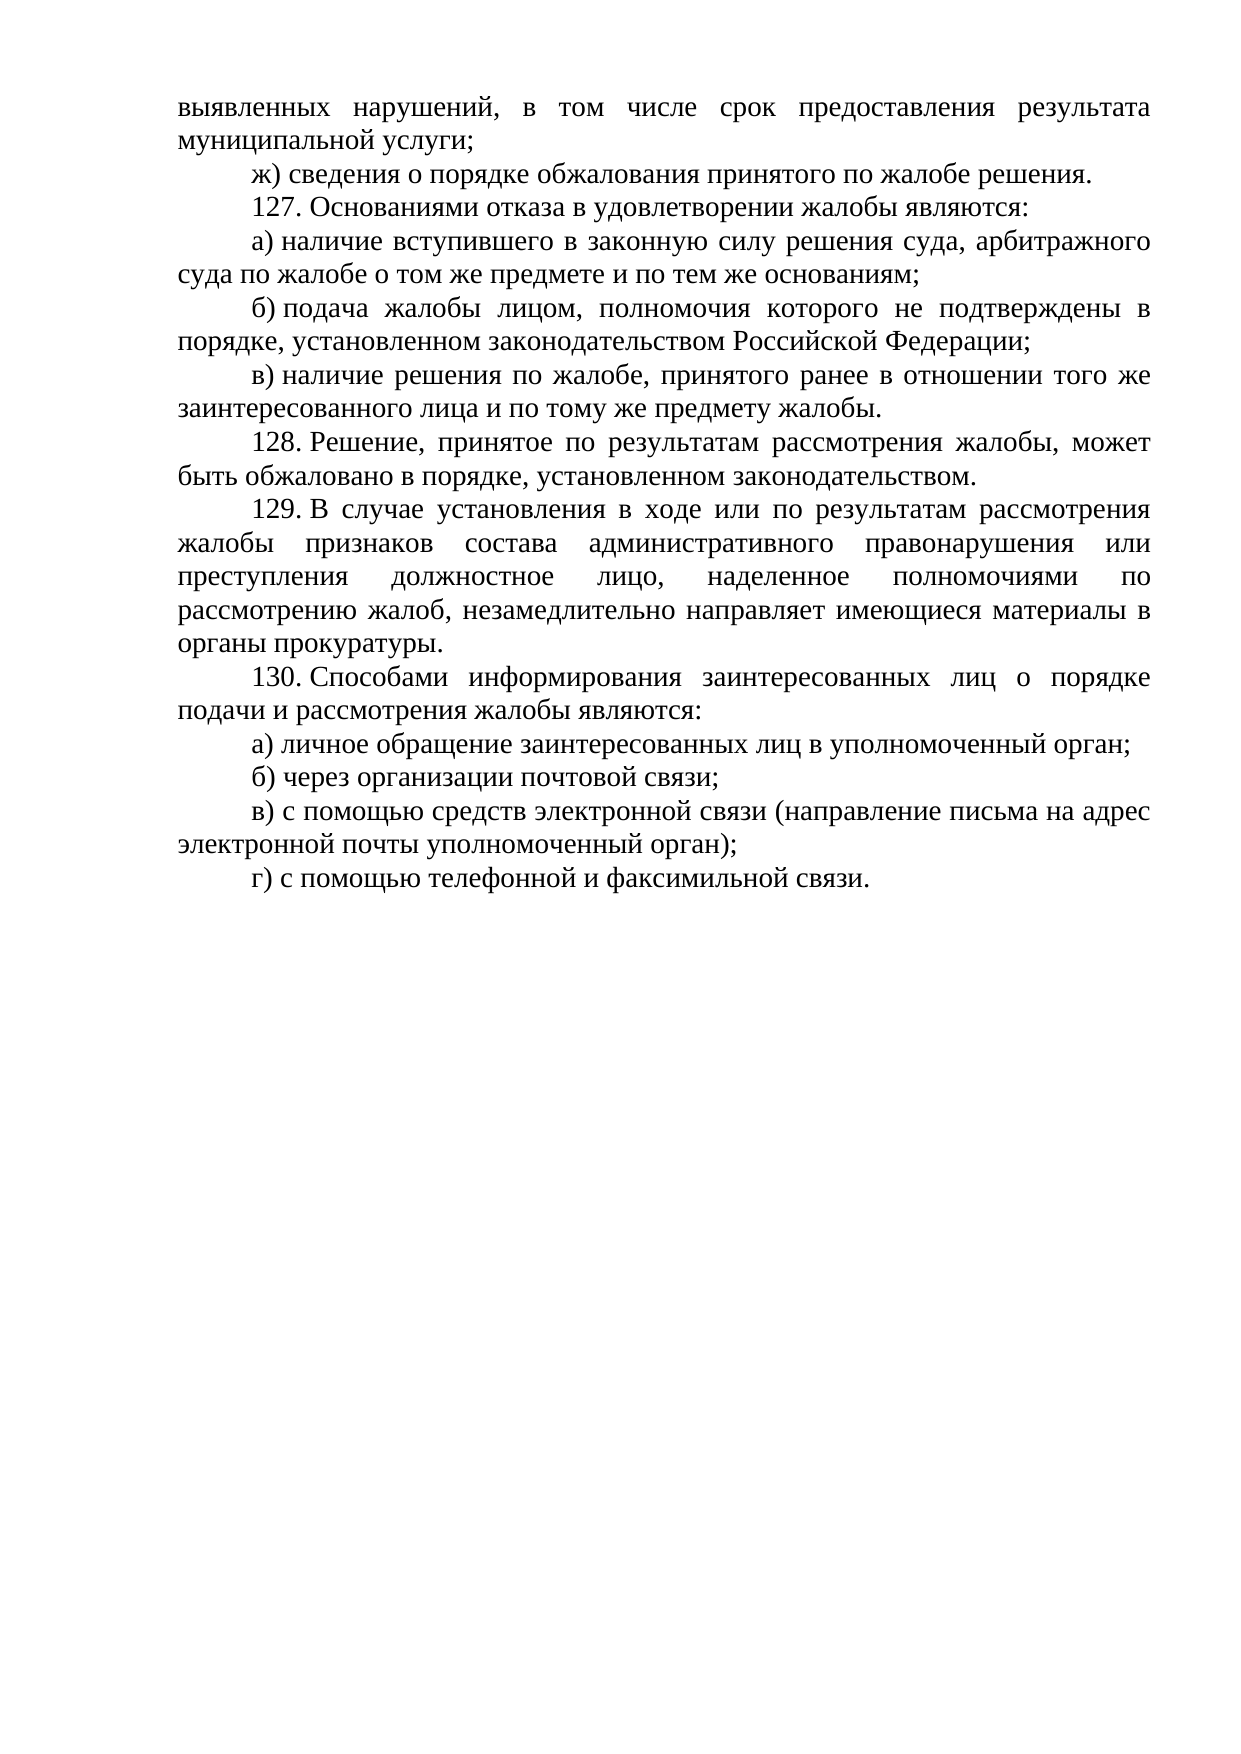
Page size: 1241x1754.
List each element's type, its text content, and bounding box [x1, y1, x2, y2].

text в) наличие решения по жалобе, принятого ранее в отношении того же заинтересованного лица и по тому же предмету жалобы. [177, 357, 1152, 424]
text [177, 89, 1152, 156]
text 129. В случае установления в ходе или по результатам рассмотрения жалобы признаков состава административного правонарушения или преступления должностное лицо, наделенное полномочиями по рассмотрению жалоб, незамедлительно направляет имеющиеся материалы в органы прокуратуры. [177, 491, 1152, 659]
text а) личное обращение заинтересованных лиц в уполномоченный орган; [177, 726, 1152, 759]
text в) с помощью средств электронной связи (направление письма на адрес электронной почты уполномоченный орган); [177, 793, 1152, 860]
text а) наличие вступившего в законную силу решения суда, арбитражного суда по жалобе о том же предмете и по тем же основаниям; [177, 223, 1152, 290]
text ж) сведения о порядке обжалования принятого по жалобе решения. [177, 156, 1152, 189]
text г) с помощью телефонной и факсимильной связи. [177, 860, 1152, 894]
text 127. Основаниями отказа в удовлетворении жалобы являются: [177, 189, 1152, 223]
text б) через организации почтовой связи; [177, 759, 1152, 793]
text 130. Способами информирования заинтересованных лиц о порядке подачи и рассмотрения жалобы являются: [177, 659, 1152, 726]
text б) подача жалобы лицом, полномочия которого не подтверждены в порядке, установленном законодательством Российской Федерации; [177, 290, 1152, 357]
text 128. Решение, принятое по результатам рассмотрения жалобы, может быть обжаловано в порядке, установленном законодательством. [177, 424, 1152, 491]
